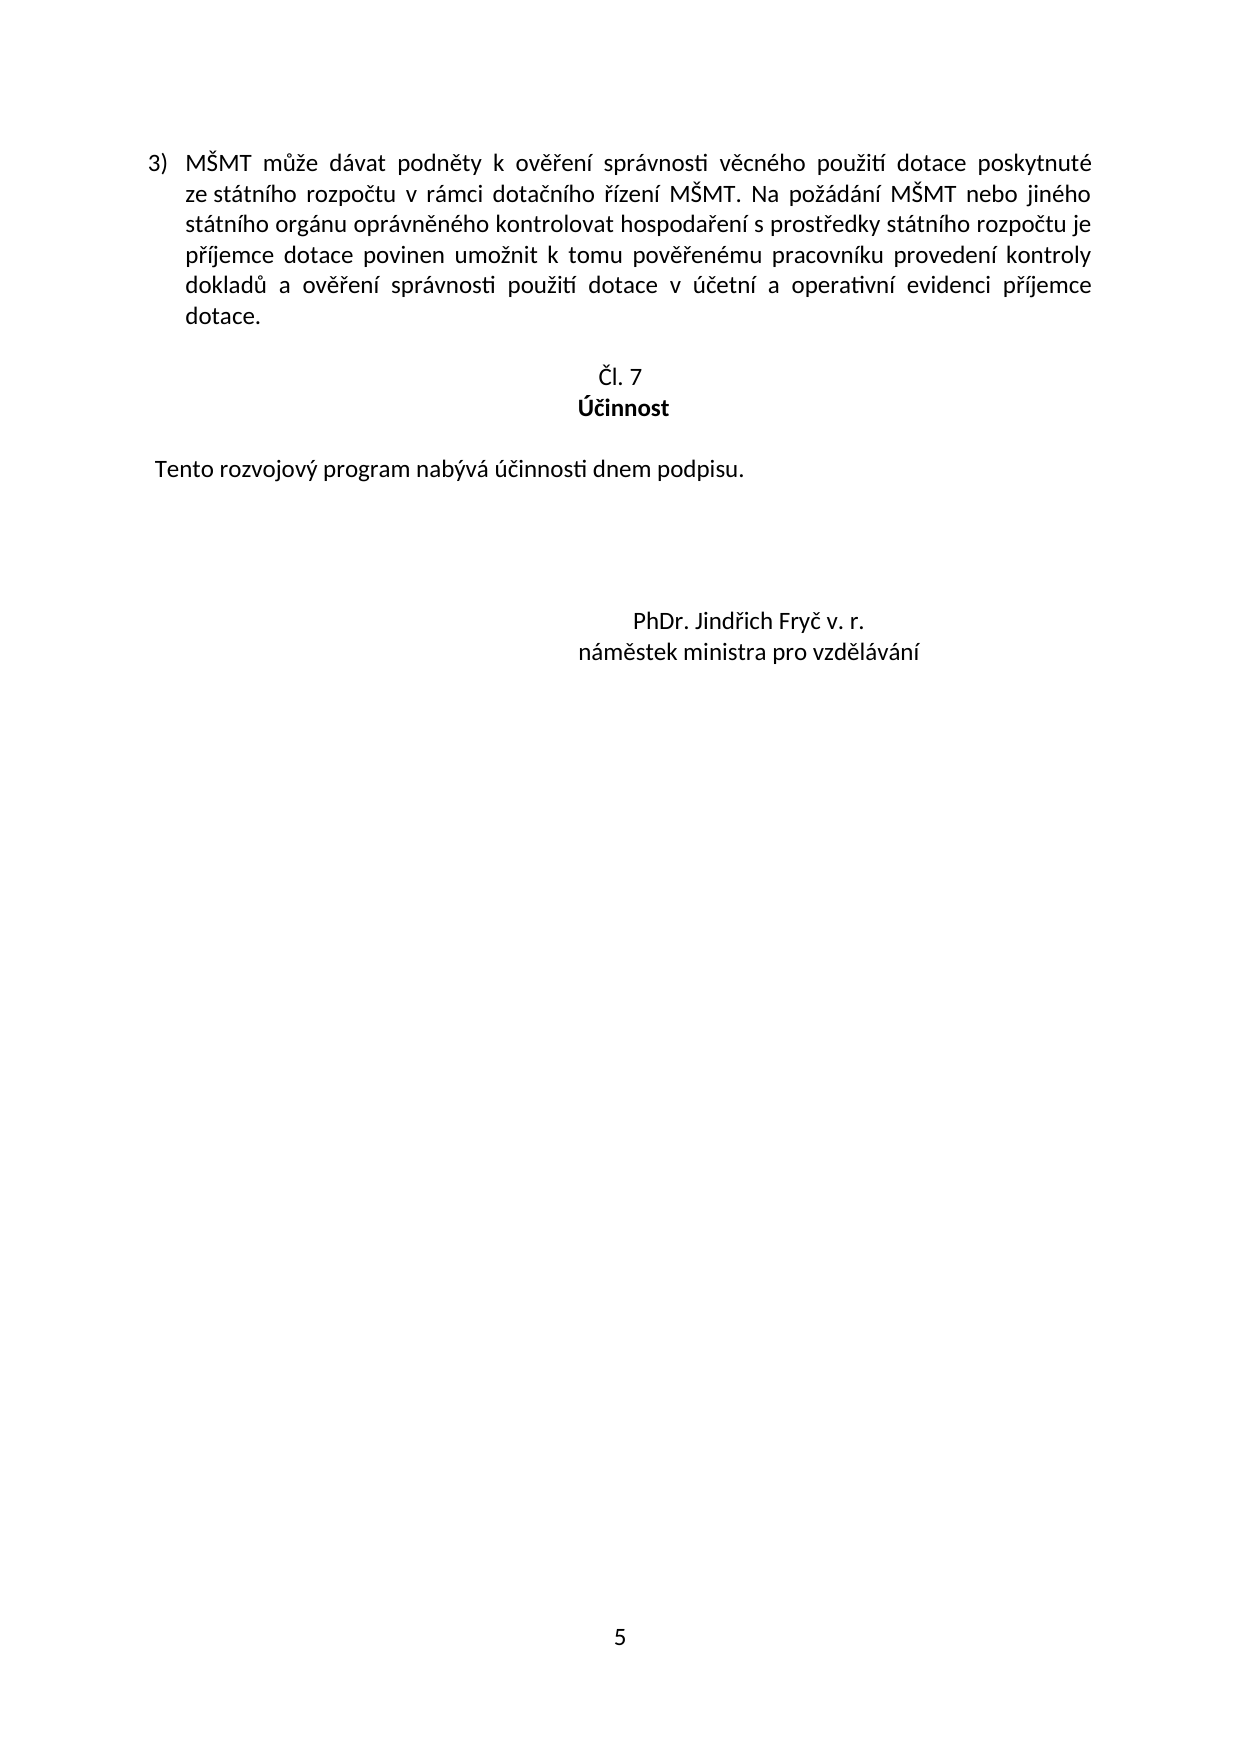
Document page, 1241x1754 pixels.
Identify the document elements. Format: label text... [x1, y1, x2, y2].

list Čl. 7 [148, 361, 1093, 392]
text Účinnost [154, 392, 1093, 422]
text Tento rozvojový program nabývá účinnosti dnem podpisu. [154, 453, 1093, 483]
text náměstek ministra pro vzdělávání [405, 636, 1093, 666]
list MŠMT může dávat podněty k ověření správnosti věcného použití dotace poskytnuté ze státního rozpočtu v rámci dotačního řízení MŠMT. Na požádání MŠMT nebo jiného státního orgánu oprávněného kontrolovat hospodaření s prostředky státního rozpočtu je příjemce dotace povinen umožnit k tomu pověřenému pracovníku provedení kontroly dokladů a ověření správnosti použití dotace v účetní a operativní evidenci příjemce dotace. [148, 148, 1093, 331]
text PhDr. Jindřich Fryč v. r. [405, 605, 1093, 636]
